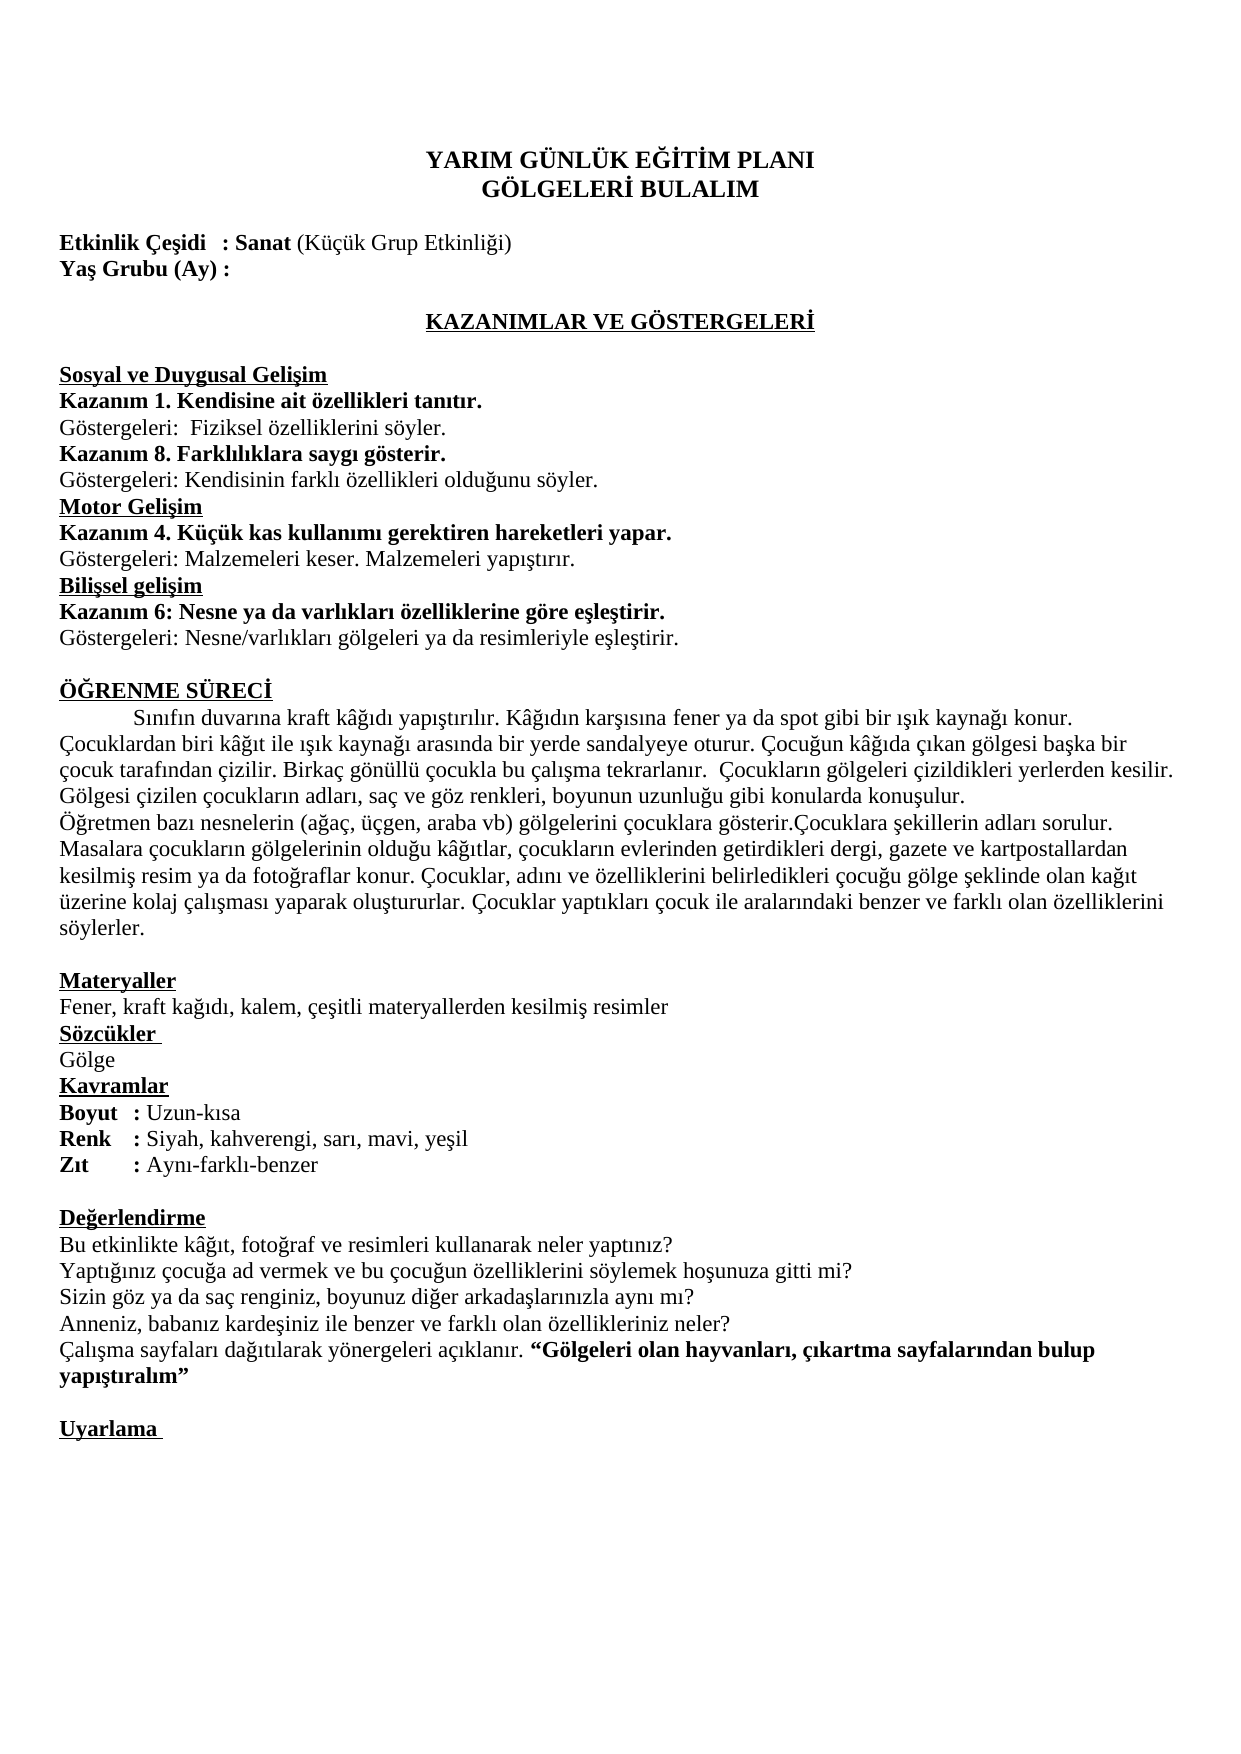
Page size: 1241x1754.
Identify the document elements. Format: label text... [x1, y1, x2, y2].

text Göstergeleri: Malzemeleri keser. Malzemeleri yapıştırır. [59, 545, 1181, 572]
text Fener, kraft kağıdı, kalem, çeşitli materyallerden kesilmiş resimler [59, 993, 1181, 1020]
text Yaptığınız çocuğa ad vermek ve bu çocuğun özelliklerini söylemek hoşunuza gitti mi? [59, 1257, 1181, 1283]
text Motor Gelişim [59, 493, 1181, 519]
text Göstergeleri: Kendisinin farklı özellikleri olduğunu söyler. [59, 466, 1181, 493]
text Yaş Grubu (Ay) : [59, 256, 1181, 282]
text Göstergeleri: Nesne/varlıkları gölgeleri ya da resimleriyle eşleştirir. [59, 624, 1181, 651]
text Öğretmen bazı nesnelerin (ağaç, üçgen, araba vb) gölgelerini çocuklara gösterir.Çocuklara şekillerin adları sorulur. [59, 809, 1181, 835]
text Gölge [59, 1046, 1181, 1072]
text KAZANIMLAR VE GÖSTERGELERİ [59, 308, 1181, 334]
text Sizin göz ya da saç renginiz, boyunuz diğer arkadaşlarınızla aynı mı? [59, 1283, 1181, 1310]
text YARIM GÜNLÜK EĞİTİM PLANI [59, 145, 1181, 174]
text Renk : Siyah, kahverengi, sarı, mavi, yeşil [59, 1125, 1181, 1152]
text Çalışma sayfaları dağıtılarak yönergeleri açıklanır. “Gölgeleri olan hayvanları, çıkartma sayfalarından bulup yapıştıralım” [59, 1336, 1181, 1389]
text Masalara çocukların gölgelerinin olduğu kâğıtlar, çocukların evlerinden getirdikleri dergi, gazete ve kartpostallardan kesilmiş resim ya da fotoğraflar konur. Çocuklar, adını ve özelliklerini belirledikleri çocuğu gölge şeklinde olan kağıt üzerine kolaj çalışması yaparak oluştururlar. Çocuklar yaptıkları çocuk ile aralarındaki benzer ve farklı olan özelliklerini söylerler. [59, 835, 1181, 941]
text Anneniz, babanız kardeşiniz ile benzer ve farklı olan özellikleriniz neler? [59, 1310, 1181, 1336]
text Kavramlar [59, 1072, 1181, 1099]
text Kazanım 4. Küçük kas kullanımı gerektiren hareketleri yapar. [59, 519, 1181, 545]
text Kazanım 8. Farklılıklara saygı gösterir. [59, 440, 1181, 466]
text Sınıfın duvarına kraft kâğıdı yapıştırılır. Kâğıdın karşısına fener ya da spot gibi bir ışık kaynağı konur. Çocuklardan biri kâğıt ile ışık kaynağı arasında bir yerde sandalyeye oturur. Çocuğun kâğıda çıkan gölgesi başka bir çocuk tarafından çizilir. Birkaç gönüllü çocukla bu çalışma tekrarlanır. Çocukların gölgeleri çizildikleri yerlerden kesilir. Gölgesi çizilen çocukların adları, saç ve göz renkleri, boyunun uzunluğu gibi konularda konuşulur. [59, 703, 1181, 809]
text Boyut : Uzun-kısa [59, 1099, 1181, 1125]
text Uyarlama [59, 1389, 1181, 1441]
text Bu etkinlikte kâğıt, fotoğraf ve resimleri kullanarak neler yaptınız? [59, 1231, 1181, 1257]
text Değerlendirme [59, 1204, 1181, 1231]
text Sosyal ve Duygusal Gelişim [59, 361, 1181, 387]
text Materyaller [59, 967, 1181, 993]
text ÖĞRENME SÜRECİ [59, 677, 1181, 703]
text Etkinlik Çeşidi : Sanat (Küçük Grup Etkinliği) [59, 229, 1181, 256]
text Zıt : Aynı-farklı-benzer [59, 1152, 1181, 1178]
text Göstergeleri: Fiziksel özelliklerini söyler. [59, 414, 1181, 440]
text Kazanım 6: Nesne ya da varlıkları özelliklerine göre eşleştirir. [59, 598, 1181, 624]
text Sözcükler [59, 1020, 1181, 1046]
text Kazanım 1. Kendisine ait özellikleri tanıtır. [59, 387, 1181, 414]
text GÖLGELERİ BULALIM [59, 174, 1181, 203]
text Bilişsel gelişim [59, 572, 1181, 598]
